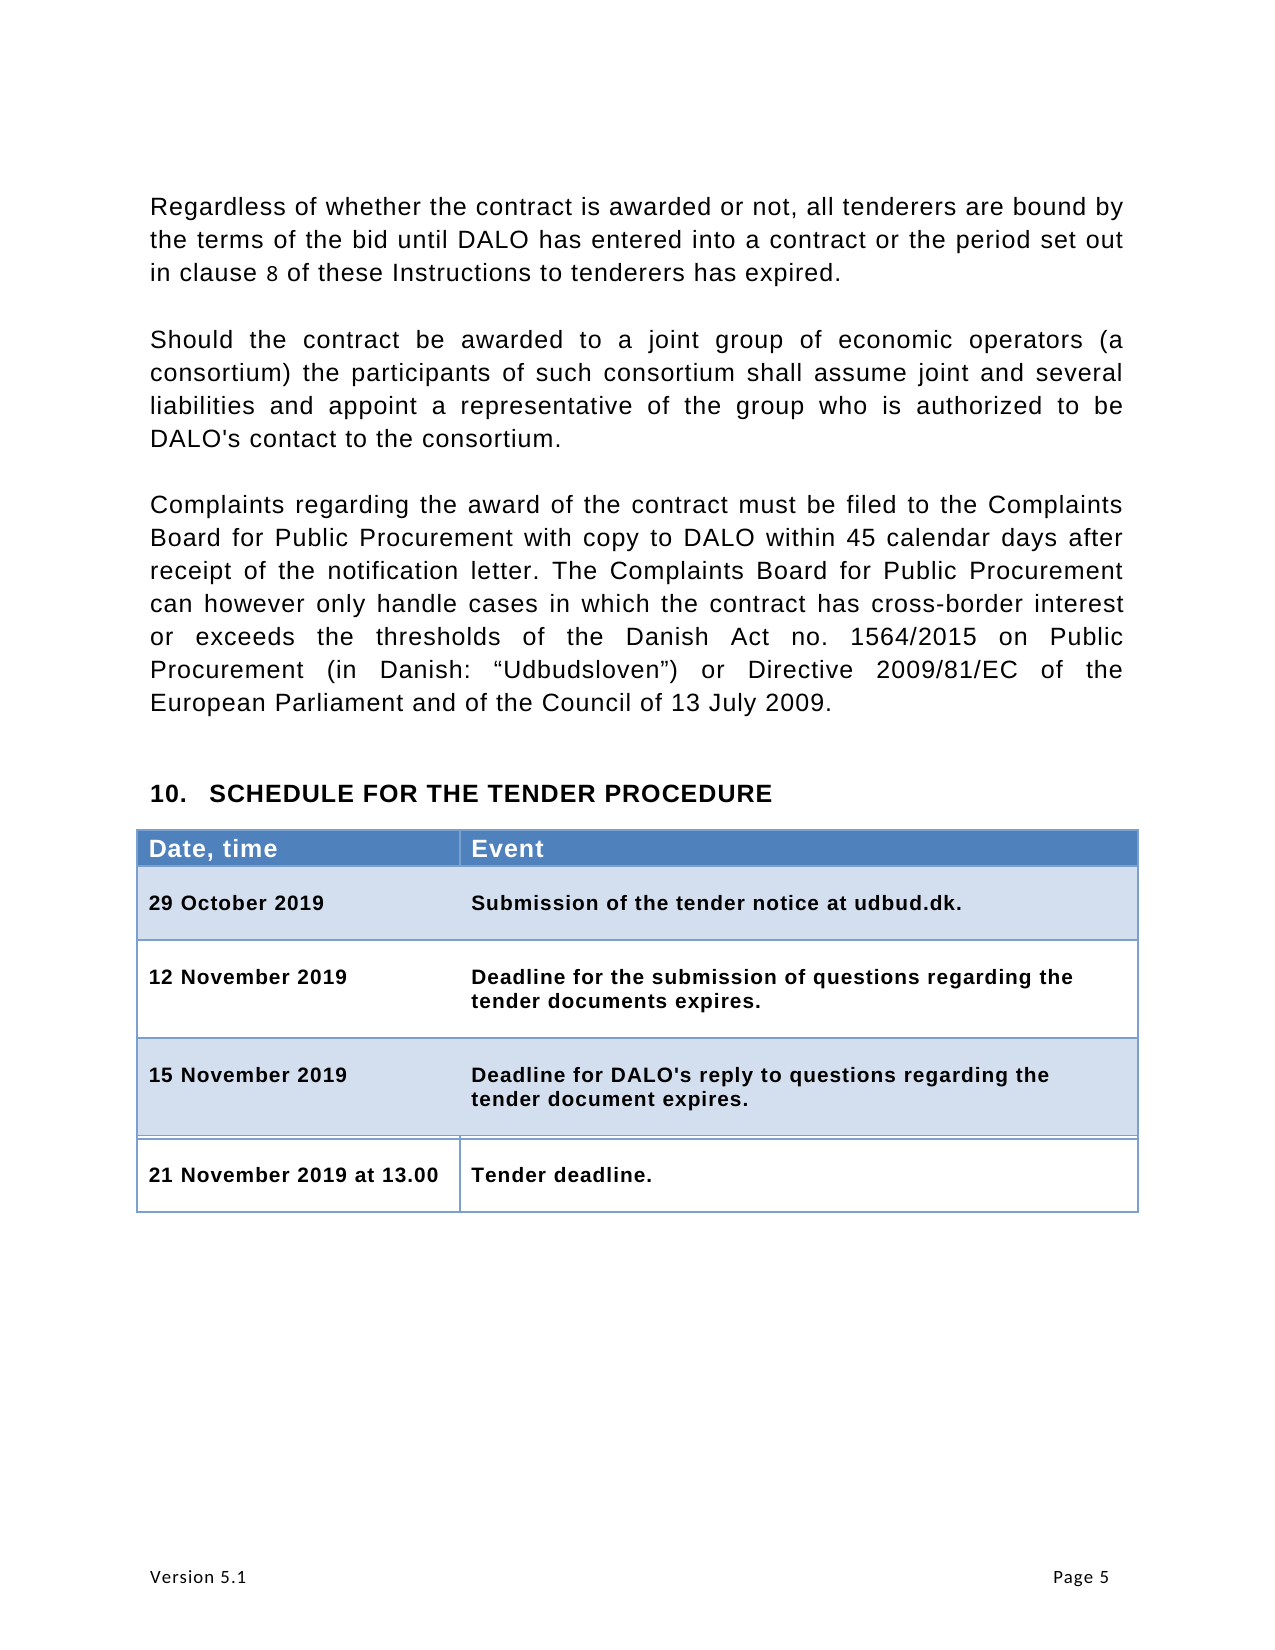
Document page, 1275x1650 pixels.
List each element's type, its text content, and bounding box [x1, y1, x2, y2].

table_cell Submission of the tender notice at udbud.dk. [460, 867, 1137, 939]
table_cell Tender deadline. [461, 1140, 1137, 1211]
text Complaints regarding the award of the contract must be filed to the Complaints Board for Public Procurement with copy to DALO within 45 calendar days after receipt of the notification letter. The Complaints Board for Public Procurement can however only handle cases in which the contract has cross-border interest or exceeds the thresholds of the Danish Act no. 1564/2015 on Public Procurement (in Danish: “Udbudsloven”) or Directive 2009/81/EC of the European Parliament and of the Council of 13 July 2009. [150, 490, 1125, 717]
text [150, 192, 1125, 288]
table_cell 12 November 2019 [138, 941, 460, 1037]
subtitle schedule for the tender procedure [150, 779, 1125, 808]
table_cell 15 November 2019 [138, 1039, 460, 1135]
table_cell 21 November 2019 at 13.00 [138, 1140, 459, 1211]
table_cell Deadline for DALO's reply to questions regarding the tender document expires. [460, 1039, 1137, 1135]
table_header Event [461, 831, 1137, 865]
table_header Date, time [138, 831, 459, 865]
table_cell Deadline for the submission of questions regarding the tender documents expires. [460, 941, 1137, 1037]
table_cell 29 October 2019 [138, 867, 460, 939]
text Should the contract be awarded to a joint group of economic operators (a consortium) the participants of such consortium shall assume joint and several liabilities and appoint a representative of the group who is authorized to be DALO's contact to the consortium. [150, 325, 1125, 453]
